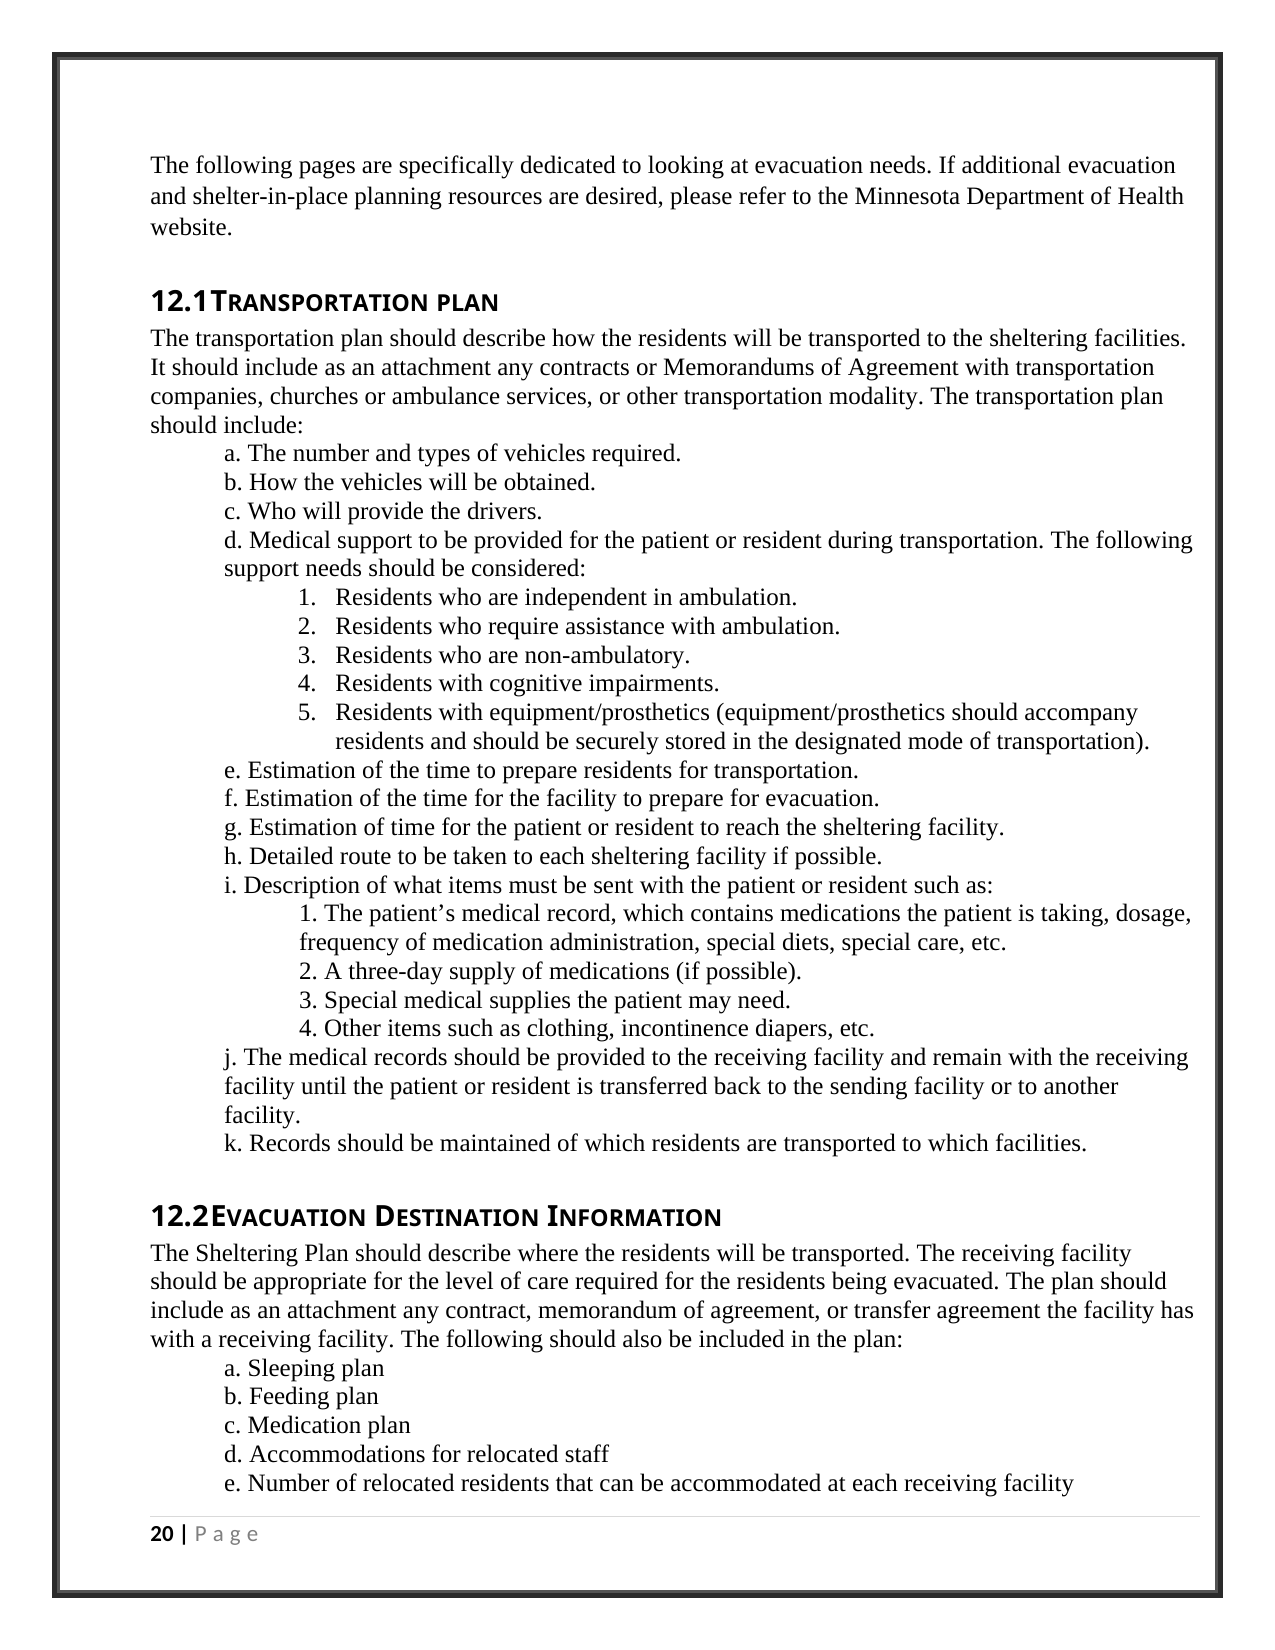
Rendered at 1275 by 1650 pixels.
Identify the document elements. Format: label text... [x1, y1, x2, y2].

text e. Estimation of the time to prepare residents for transportation. [224, 755, 1200, 783]
text e. Number of relocated residents that can be accommodated at each receiving facility [224, 1468, 1200, 1496]
text b. How the vehicles will be obtained. [224, 467, 1200, 496]
list Residents who are non-ambulatory. [298, 640, 1200, 668]
text The following pages are specifically dedicated to looking at evacuation needs. If additional evacuation and shelter-in-place planning resources are desired, please refer to the Minnesota Department of Health website. [150, 150, 1200, 241]
text 1. The patient’s medical record, which contains medications the patient is taking, dosage, frequency of medication administration, special diets, special care, etc. [299, 898, 1200, 956]
list Residents with cognitive impairments. [298, 668, 1200, 697]
text k. Records should be maintained of which residents are transported to which facilities. [224, 1128, 1200, 1157]
text d. Medical support to be provided for the patient or resident during transportation. The following support needs should be considered: [224, 525, 1200, 582]
text h. Detailed route to be taken to each sheltering facility if possible. [224, 841, 1200, 870]
text c. Who will provide the drivers. [224, 496, 1200, 525]
text 3. Special medical supplies the patient may need. [224, 985, 1200, 1013]
text c. Medication plan [224, 1410, 1200, 1439]
text d. Accommodations for relocated staff [224, 1439, 1200, 1468]
subtitle Evacuation Destination Information [150, 1195, 1200, 1234]
text 2. A three-day supply of medications (if possible). [224, 956, 1200, 985]
text 4. Other items such as clothing, incontinence diapers, etc. [224, 1013, 1200, 1042]
text a. Sleeping plan [224, 1353, 1200, 1381]
subtitle Transportation plan [150, 281, 1200, 320]
text b. Feeding plan [224, 1381, 1200, 1410]
list Residents who are independent in ambulation. [298, 582, 1200, 611]
text a. The number and types of vehicles required. [224, 438, 1200, 467]
text g. Estimation of time for the patient or resident to reach the sheltering facility. [224, 812, 1200, 841]
list Residents with equipment/prosthetics (equipment/prosthetics should accompany residents and should be securely stored in the designated mode of transportation). [298, 697, 1200, 755]
text The Sheltering Plan should describe where the residents will be transported. The receiving facility should be appropriate for the level of care required for the residents being evacuated. The plan should include as an attachment any contract, memorandum of agreement, or transfer agreement the facility has with a receiving facility. The following should also be included in the plan: [150, 1238, 1200, 1353]
text i. Description of what items must be sent with the patient or resident such as: [224, 870, 1200, 898]
text The transportation plan should describe how the residents will be transported to the sheltering facilities. It should include as an attachment any contracts or Memorandums of Agreement with transportation companies, churches or ambulance services, or other transportation modality. The transportation plan should include: [150, 323, 1200, 438]
list Residents who require assistance with ambulation. [298, 611, 1200, 640]
text f. Estimation of the time for the facility to prepare for evacuation. [224, 783, 1200, 812]
text j. The medical records should be provided to the receiving facility and remain with the receiving facility until the patient or resident is transferred back to the sending facility or to another facility. [224, 1042, 1200, 1128]
